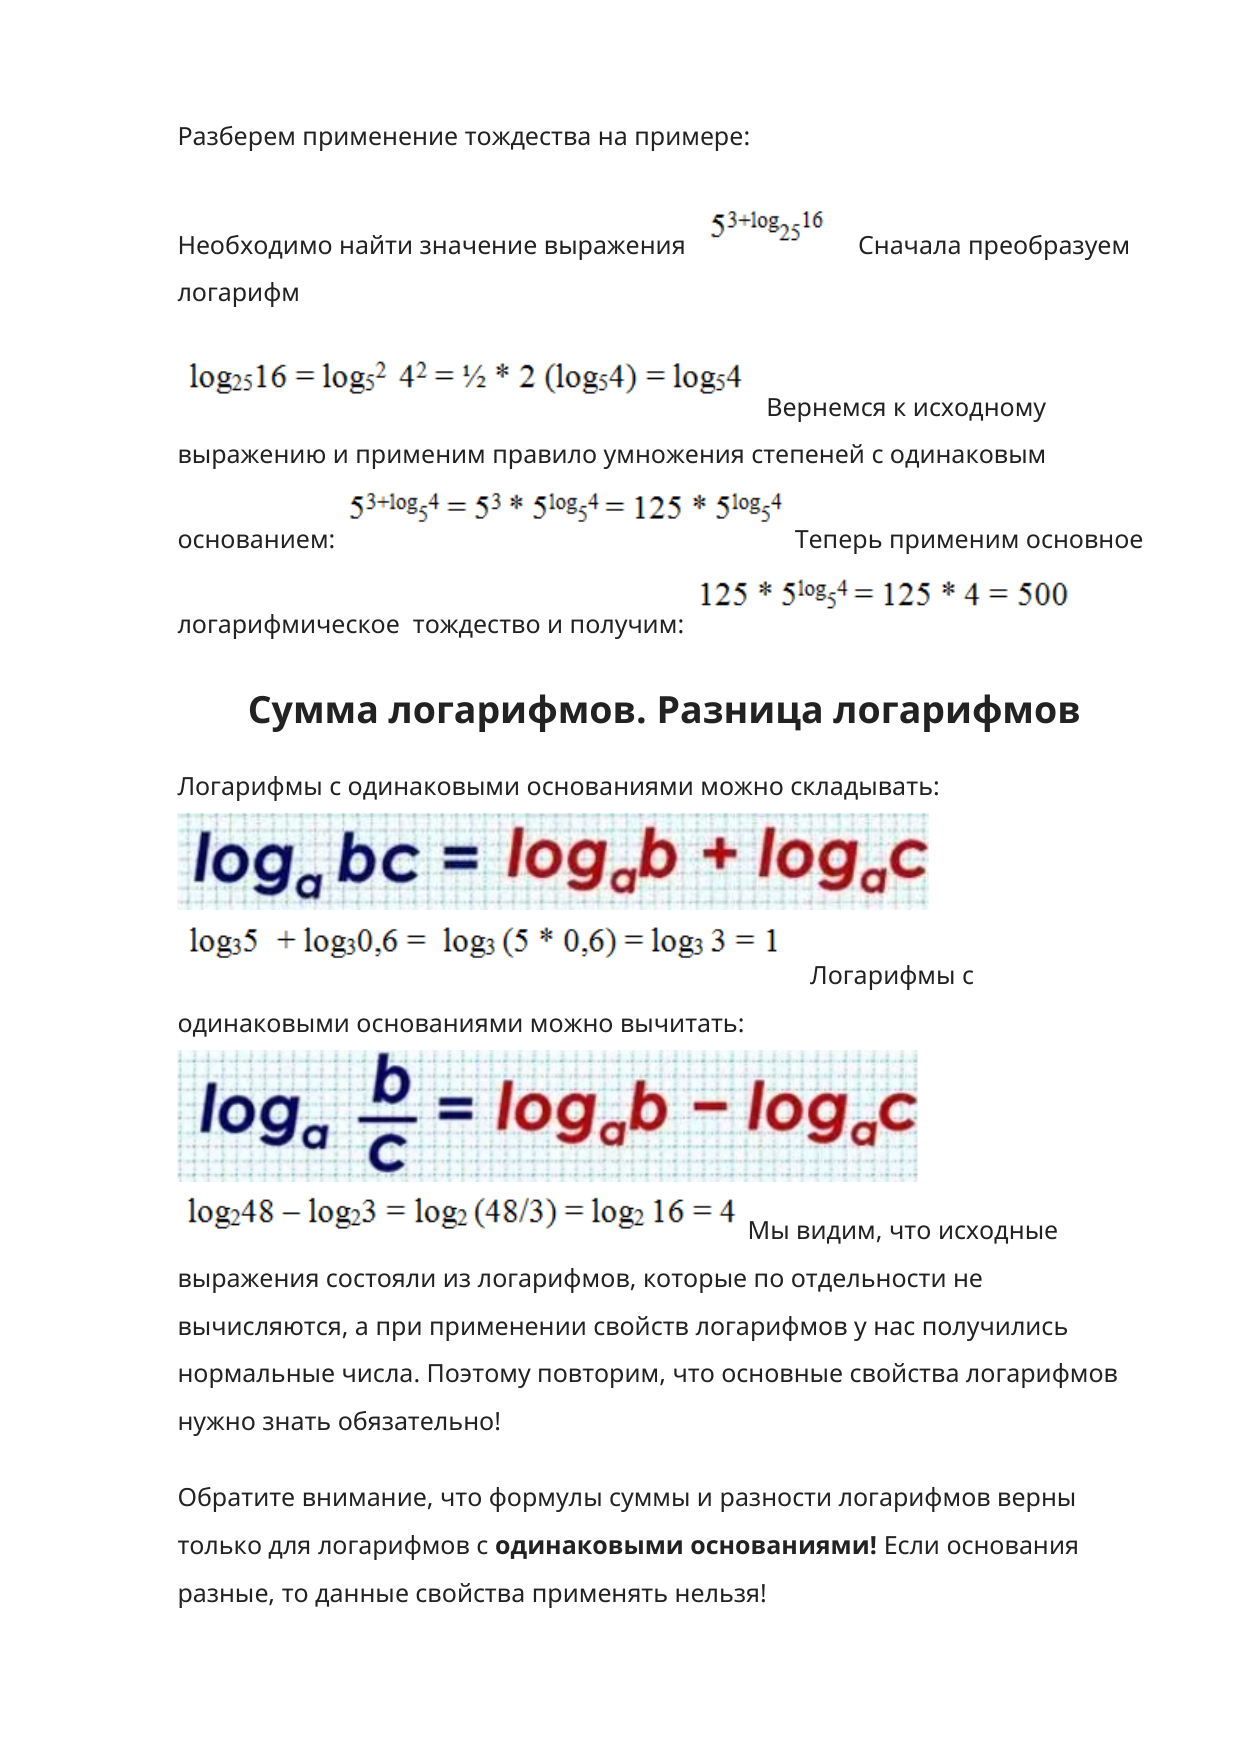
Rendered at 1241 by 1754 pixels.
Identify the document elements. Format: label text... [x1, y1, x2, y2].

picture [177, 351, 767, 416]
picture [335, 484, 795, 549]
picture [177, 920, 810, 985]
picture [177, 813, 929, 910]
picture [686, 195, 858, 255]
picture [684, 569, 1077, 634]
text Обратите внимание, что формулы суммы и разности логарифмов верны только для логарифмов с одинаковыми основаниями! Если основания разные, то данные свойства применять нельзя! [177, 1480, 1152, 1609]
text Разберем применение тождества на примере: [177, 118, 1152, 152]
picture [177, 1050, 918, 1182]
text Сумма логарифмов. Разница логарифмов [177, 683, 1152, 734]
picture [177, 1192, 748, 1240]
text Необходимо найти значение выраженияСначала преобразуем логарифм [177, 195, 1152, 309]
